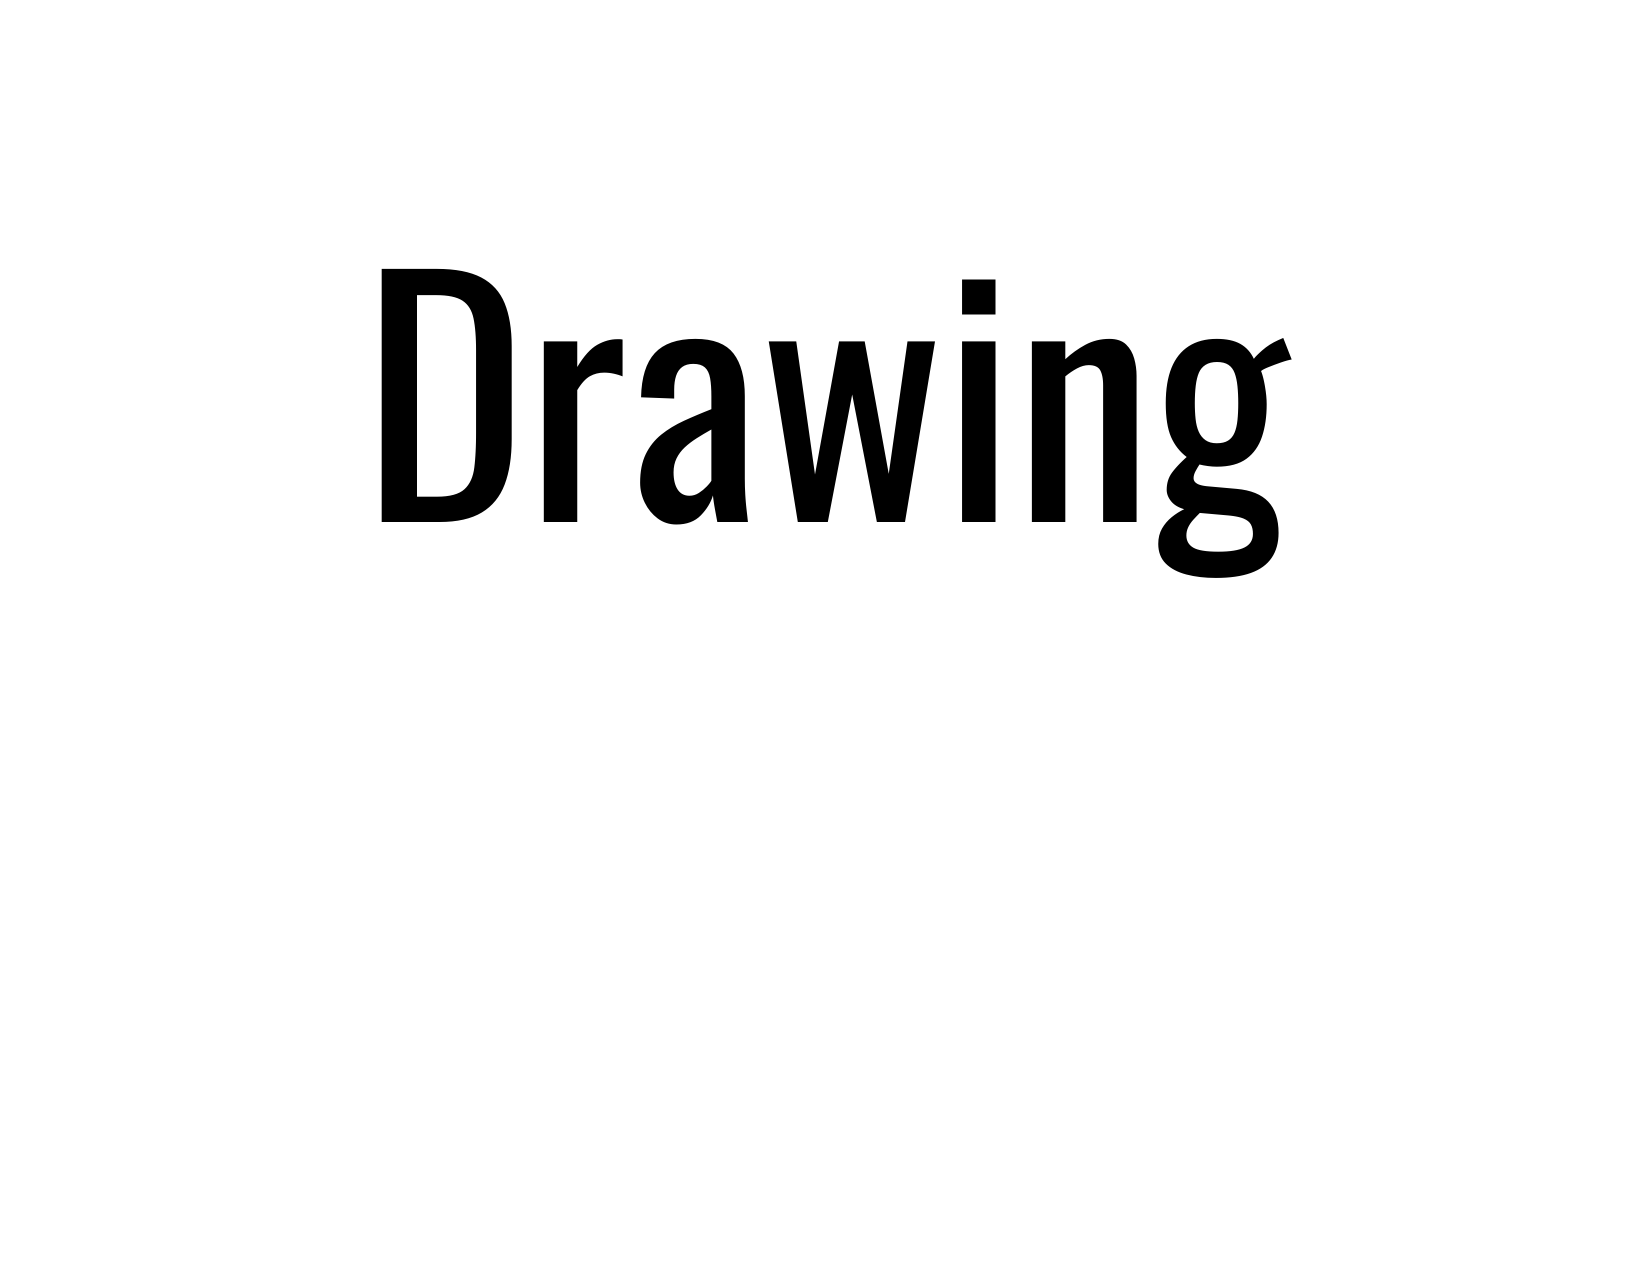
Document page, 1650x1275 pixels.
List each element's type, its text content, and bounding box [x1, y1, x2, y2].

text Drawing [150, 150, 1500, 613]
